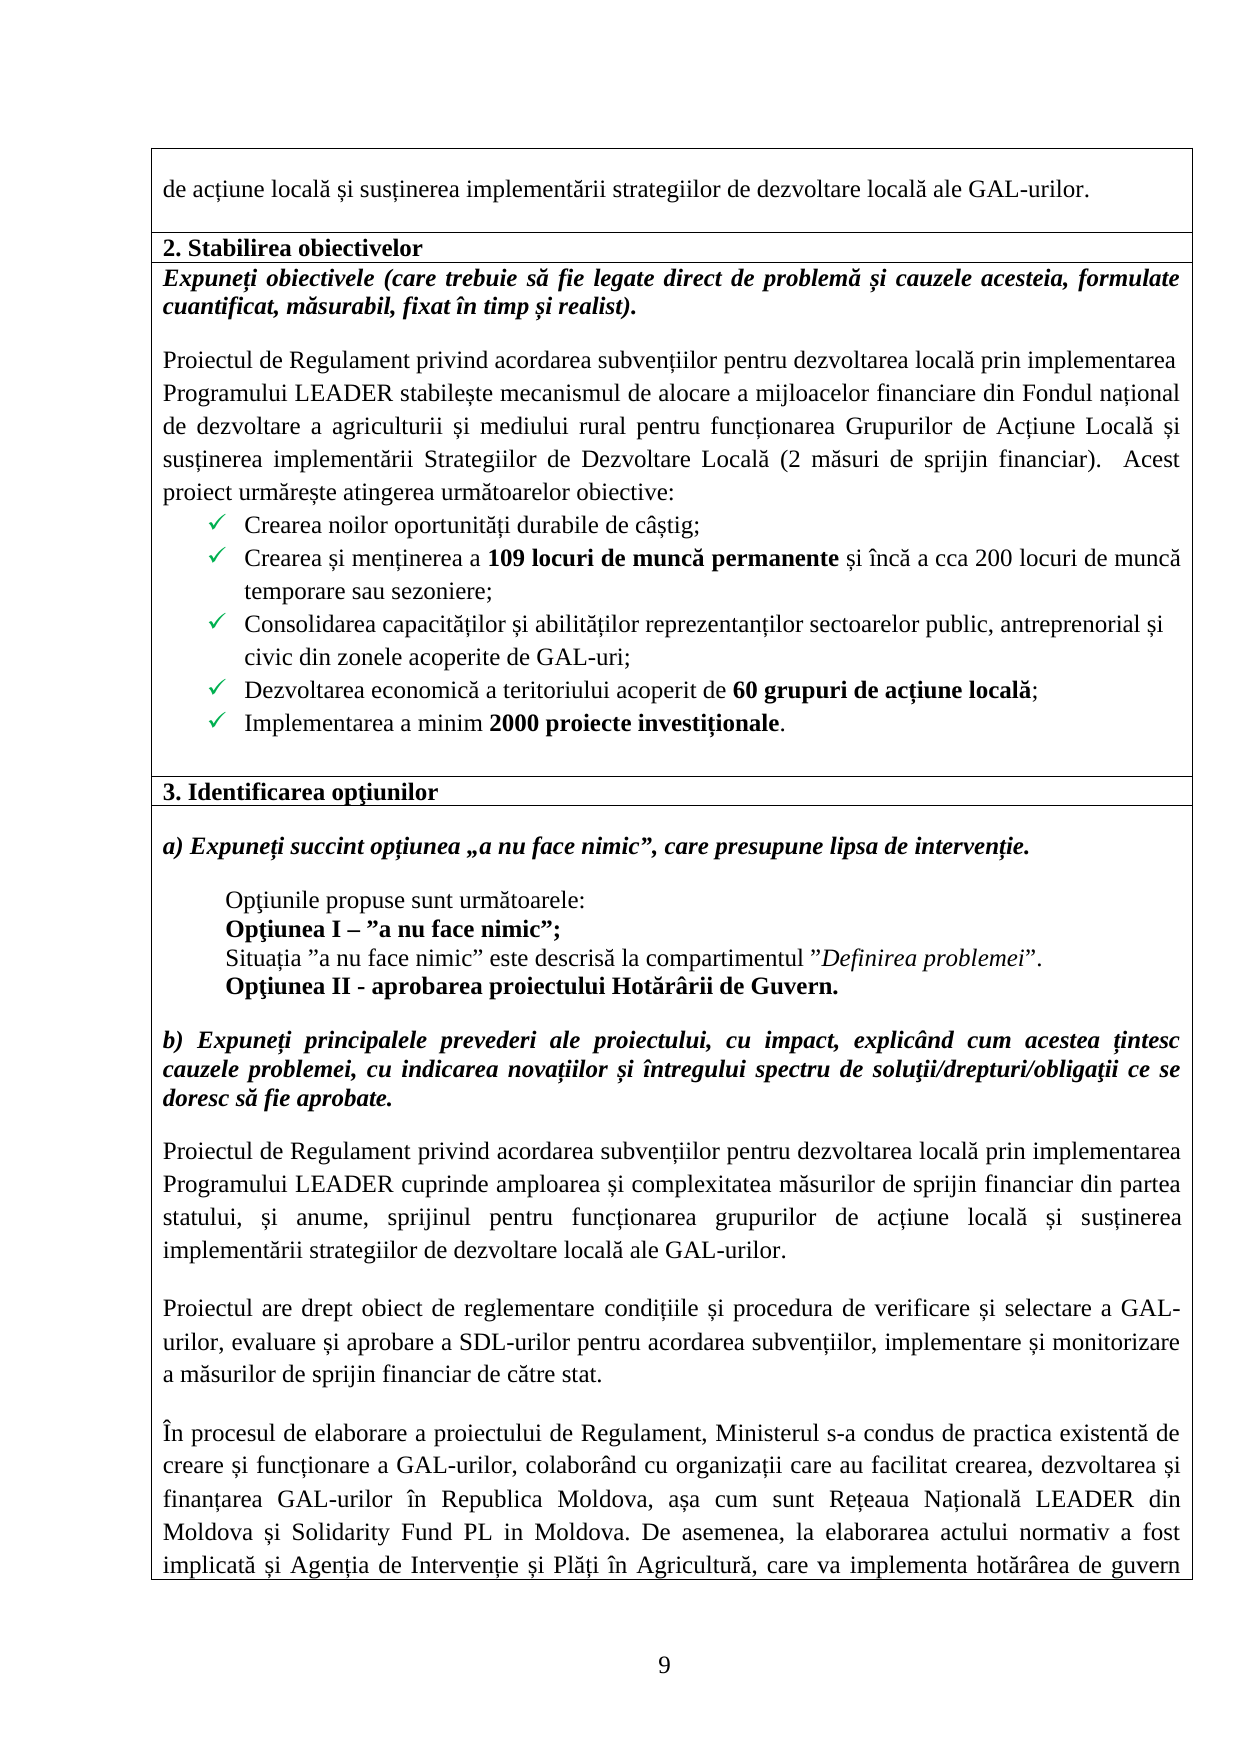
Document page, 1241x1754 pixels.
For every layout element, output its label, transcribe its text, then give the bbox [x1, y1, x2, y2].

table_cell 3. Identificarea opţiunilor [152, 777, 1192, 805]
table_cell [152, 806, 1192, 1578]
table_cell 2. Stabilirea obiectivelor [152, 233, 1192, 262]
table_cell Expuneți obiectivele (care trebuie să fie legate direct de problemă și cauzele acesteia, formulate cuantificat, măsurabil, fixat în timp și realist). Proiectul de Regulament privind acordarea subvențiilor pentru dezvoltarea locală prin implementarea Programului LEADER stabilește mecanismul de alocare a mijloacelor financiare din Fondul național de dezvoltare a agriculturii și mediului rural pentru funcționarea Grupurilor de Acțiune Locală și susținerea implementării Strategiilor de Dezvoltare Locală (2 măsuri de sprijin financiar). Acest proiect urmărește atingerea următoarelor obiective: Crearea noilor oportunități durabile de câștig; Crearea și menținerea a 109 locuri de muncă permanente și încă a cca 200 locuri de muncă temporare sau sezoniere; Consolidarea capacităților și abilităților reprezentanților sectoarelor public, antreprenorial și civic din zonele acoperite de GAL-uri; Dezvoltarea economică a teritoriului acoperit de 60 grupuri de acțiune locală; Implementarea a minim 2000 proiecte investiționale. [152, 263, 1192, 776]
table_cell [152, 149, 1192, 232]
